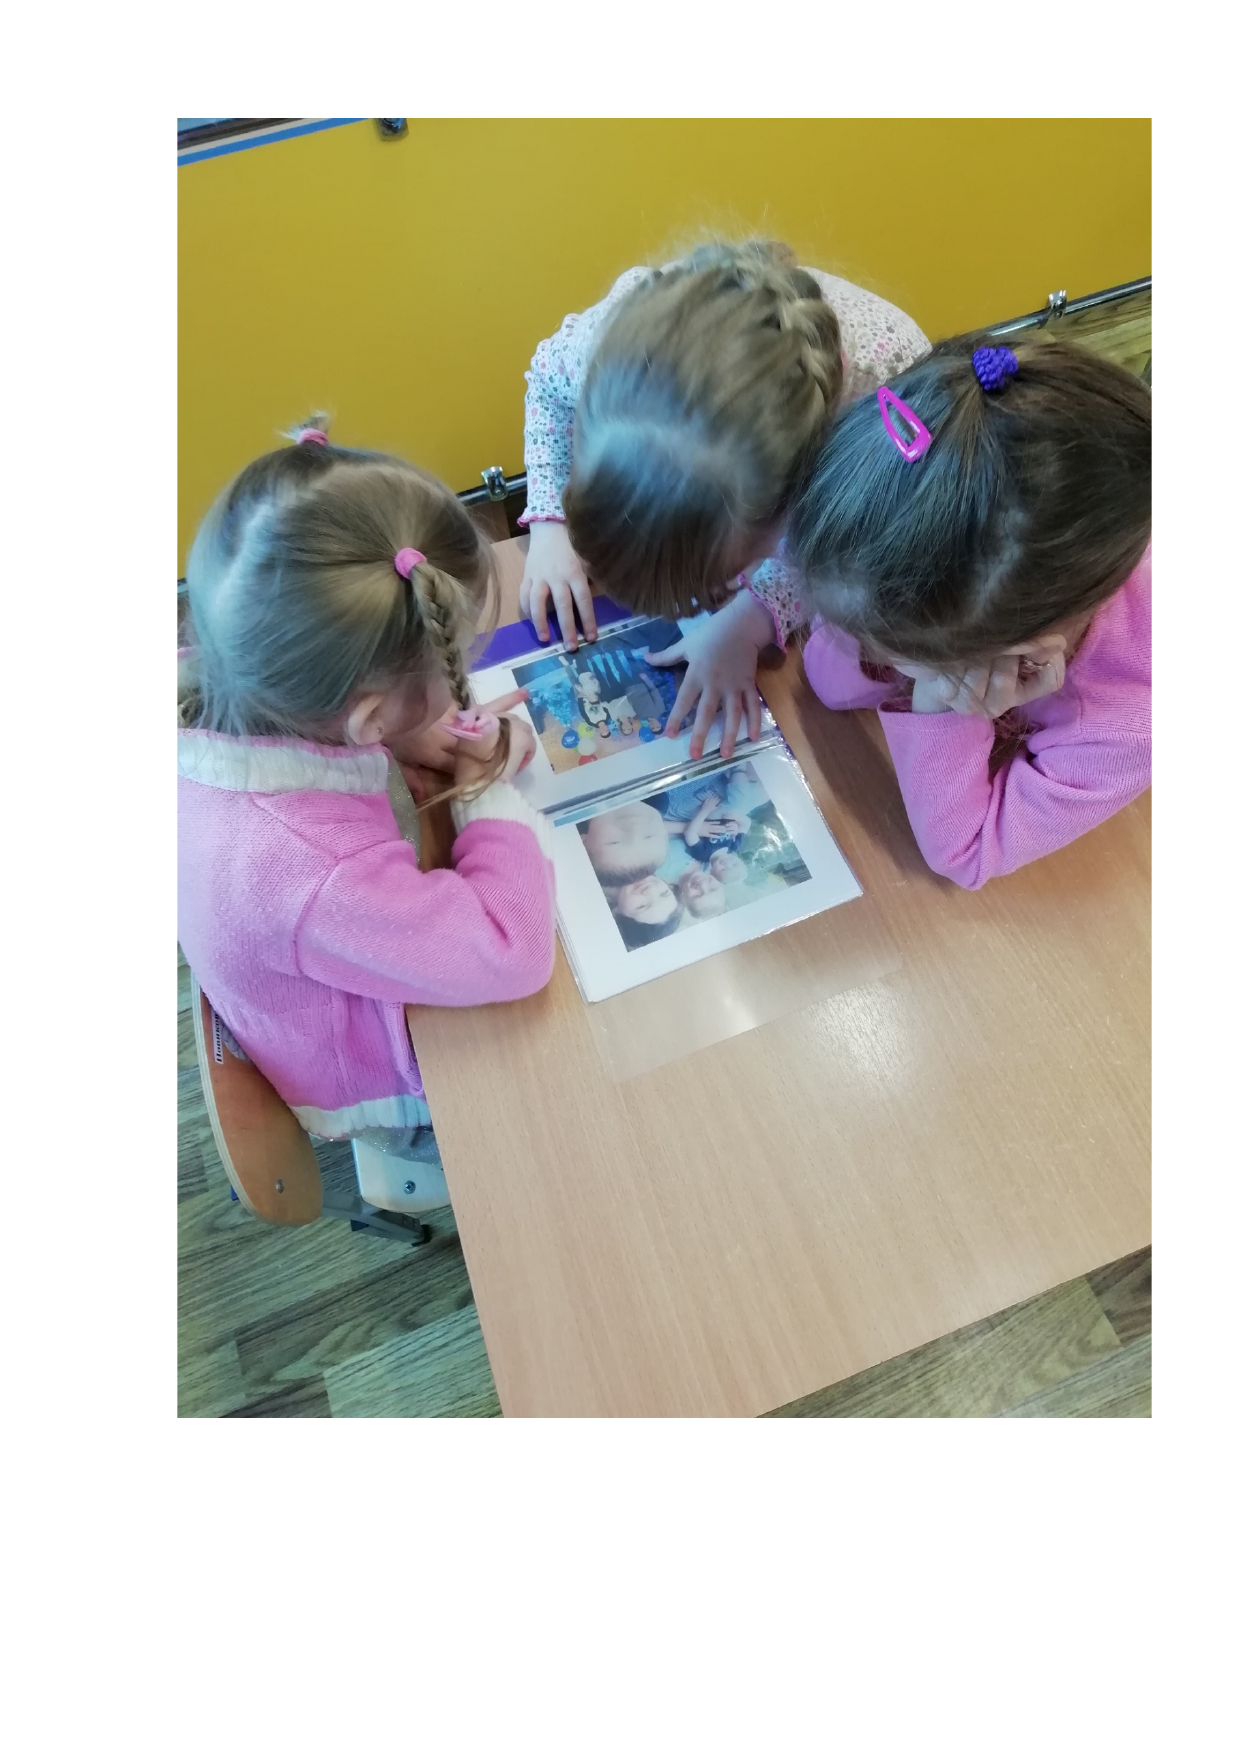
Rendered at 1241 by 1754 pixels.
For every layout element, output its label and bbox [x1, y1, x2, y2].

picture [177, 118, 1152, 1418]
